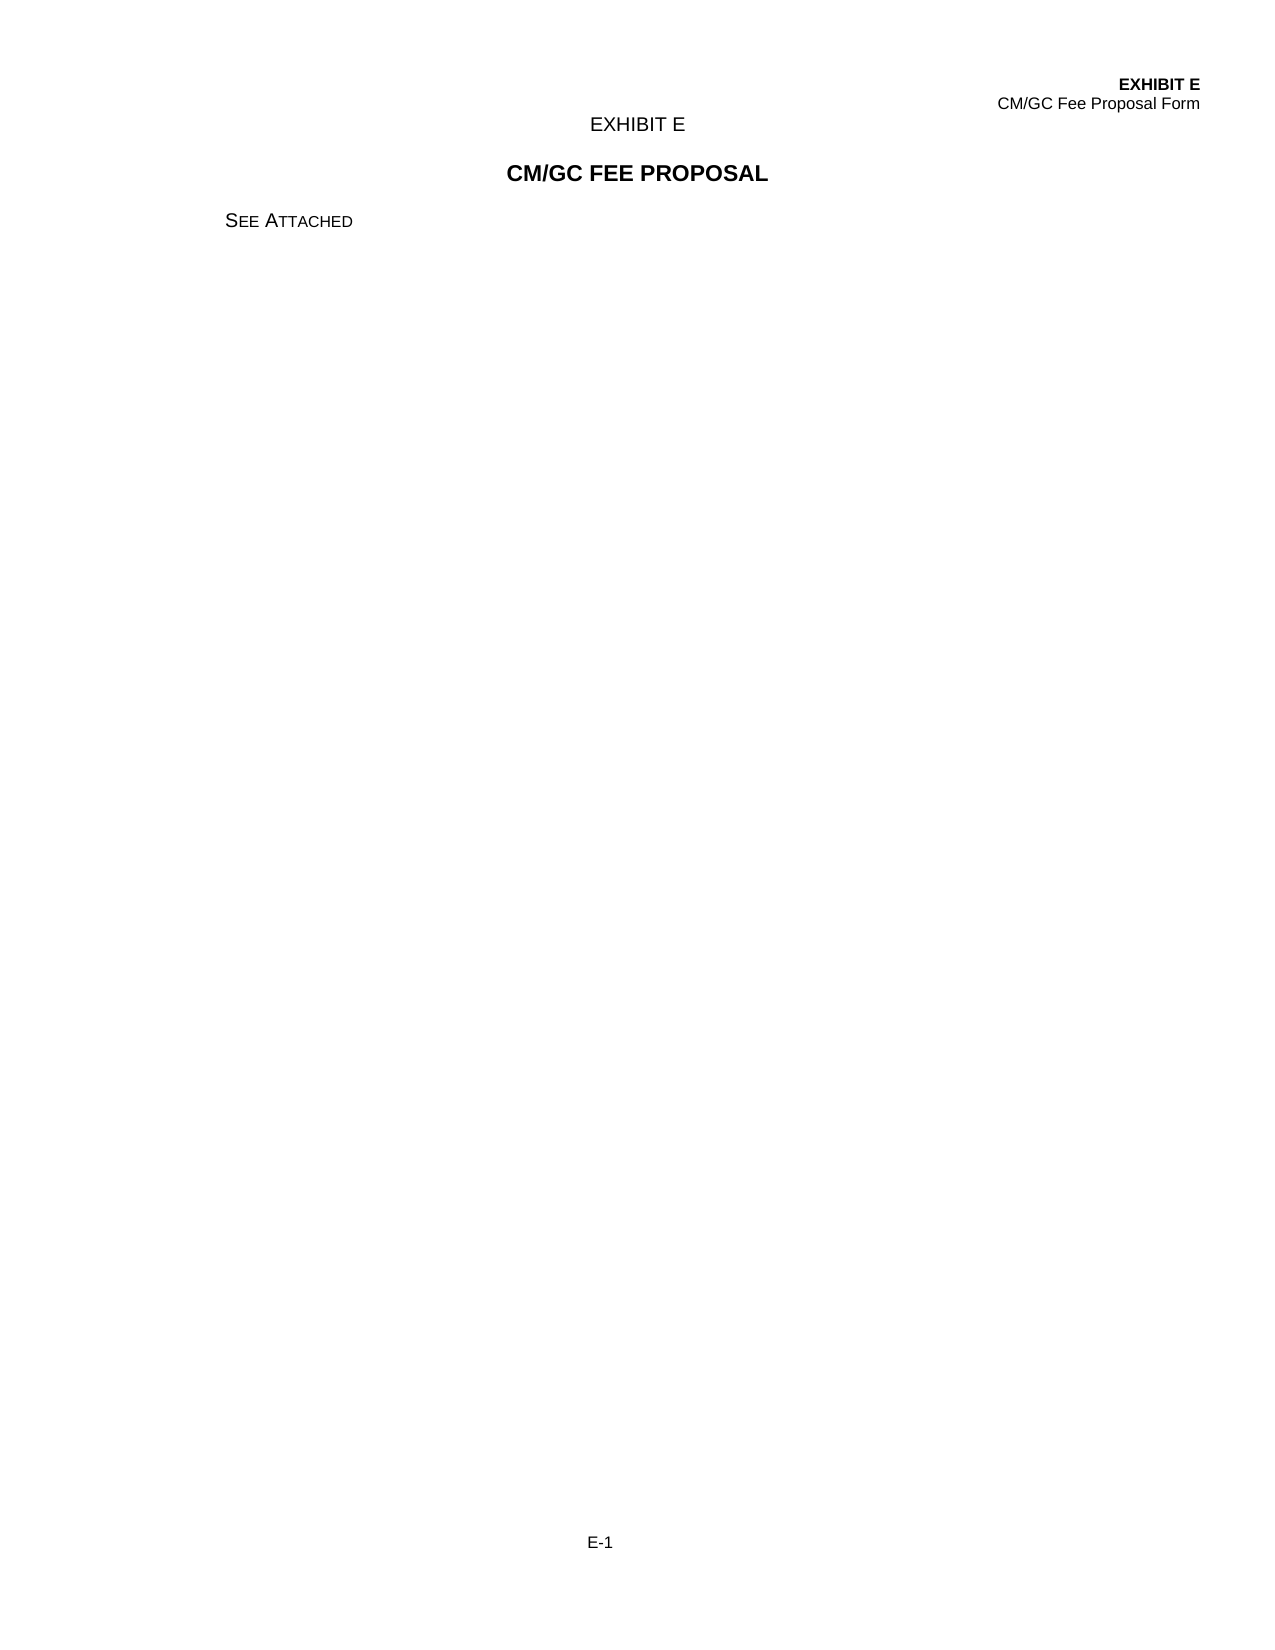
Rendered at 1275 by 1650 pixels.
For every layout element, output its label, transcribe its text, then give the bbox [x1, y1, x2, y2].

text EXHIBIT E [75, 113, 1200, 136]
text CM/GC FEE PROPOSAL [75, 160, 1200, 186]
text See Attached [150, 209, 1200, 232]
